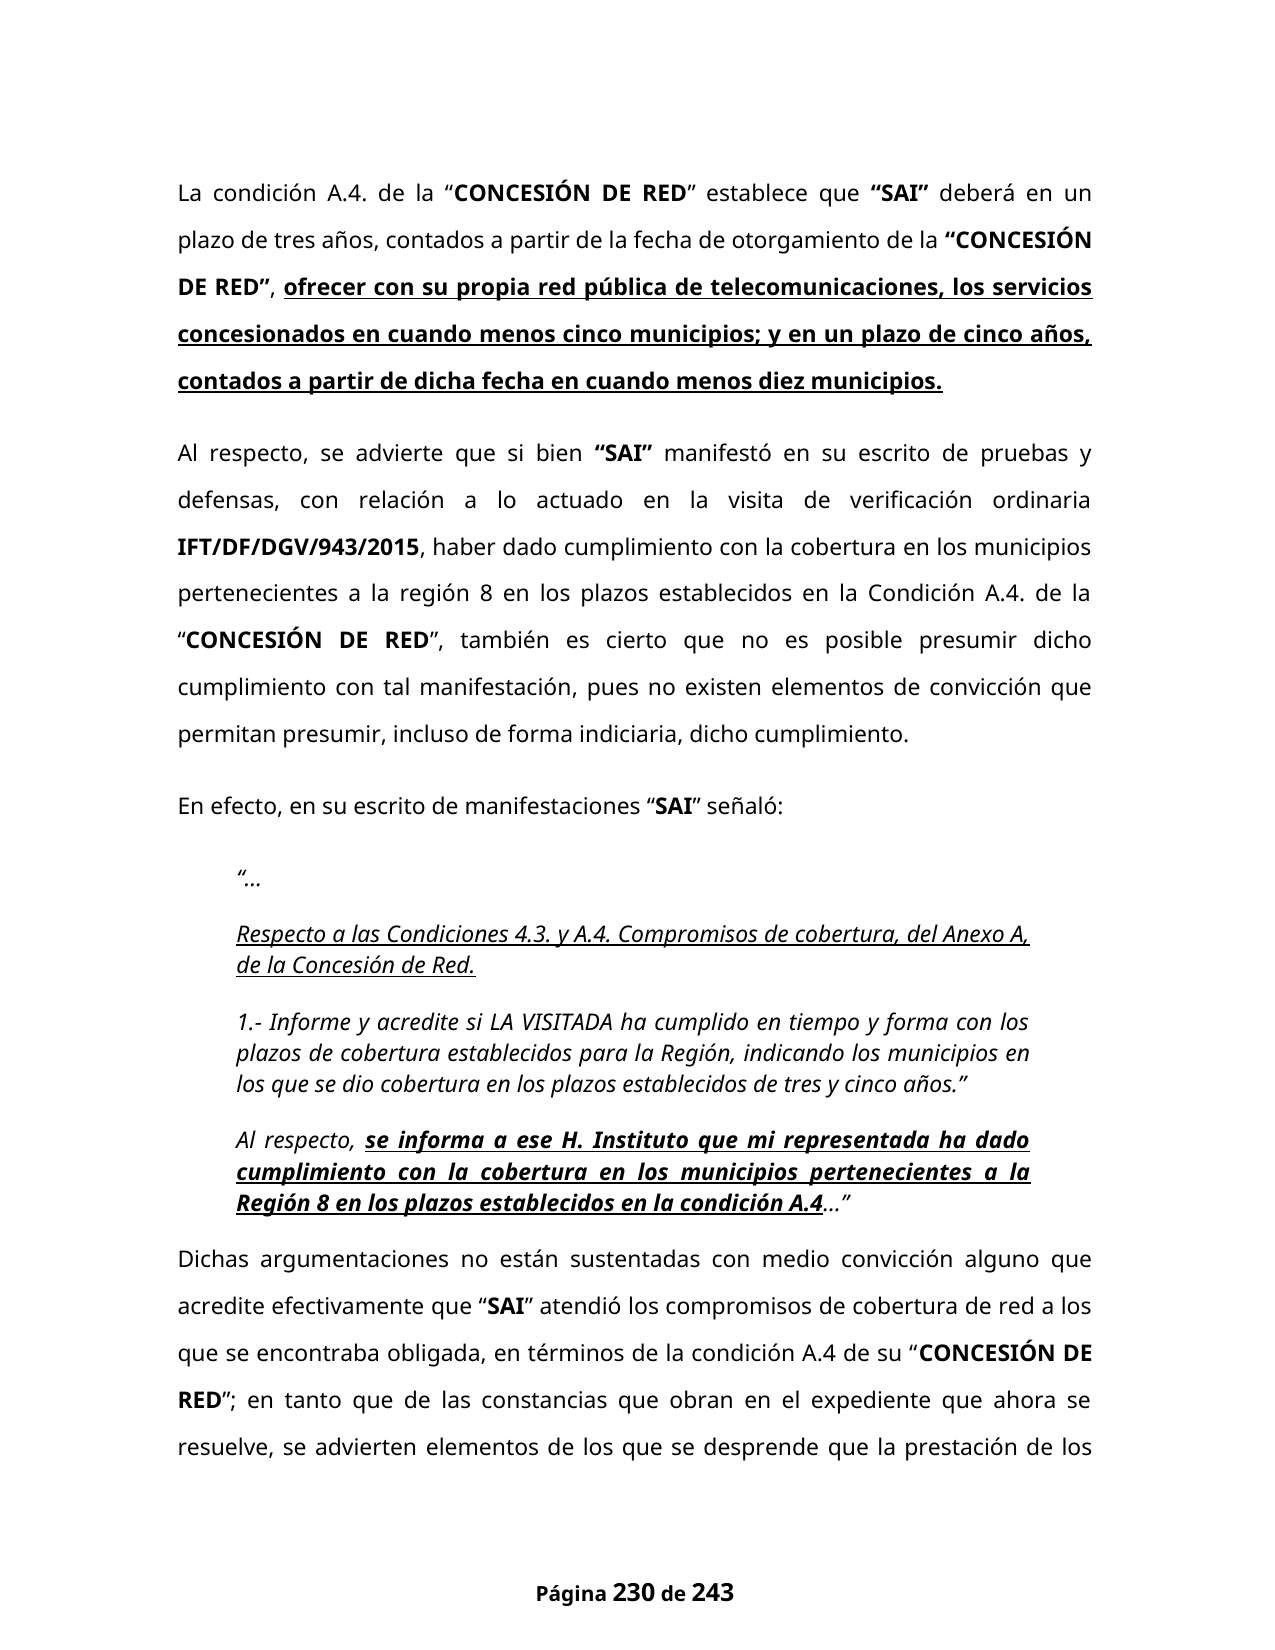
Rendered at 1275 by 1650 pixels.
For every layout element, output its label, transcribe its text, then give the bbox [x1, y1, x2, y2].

text Respecto a las Condiciones 4.3. y A.4. Compromisos de cobertura, del Anexo A, de la Concesión de Red. [236, 918, 1033, 980]
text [177, 1243, 1092, 1462]
text Al respecto, se informa a ese H. Instituto que mi representada ha dado cumplimiento con la cobertura en los municipios pertenecientes a la Región 8 en los plazos establecidos en la condición A.4…” [236, 1124, 1033, 1218]
text En efecto, en su escrito de manifestaciones “SAI” señaló: [177, 790, 1092, 821]
text La condición A.4. de la “CONCESIÓN DE RED” establece que “SAI” deberá en un plazo de tres años, contados a partir de la fecha de otorgamiento de la “CONCESIÓN DE RED”, ofrecer con su propia red pública de telecomunicaciones, los servicios concesionados en cuando menos cinco municipios; y en un plazo de cinco años, contados a partir de dicha fecha en cuando menos diez municipios. [177, 345, 1092, 396]
text Al respecto, se advierte que si bien “SAI” manifestó en su escrito de pruebas y defensas, con relación a lo actuado en la visita de verificación ordinaria IFT/DF/DGV/943/2015, haber dado cumplimiento con la cobertura en los municipios pertenecientes a la región 8 en los plazos establecidos en la Condición A.4. de la “CONCESIÓN DE RED”, también es cierto que no es posible presumir dicho cumplimiento con tal manifestación, pues no existen elementos de convicción que permitan presumir, incluso de forma indiciaria, dicho cumplimiento. [177, 437, 1092, 749]
text “… [236, 862, 1033, 893]
text La condición A.4. de la “CONCESIÓN DE RED” establece que “SAI” deberá en un plazo de tres años, contados a partir de la fecha de otorgamiento de la “CONCESIÓN DE RED”, ofrecer con su propia red pública de telecomunicaciones, los servicios concesionados en cuando menos cinco municipios; y en un plazo de cinco años, contados a partir de dicha fecha en cuando menos diez municipios. [177, 177, 1092, 344]
text 1.- Informe y acredite si LA VISITADA ha cumplido en tiempo y forma con los plazos de cobertura establecidos para la Región, indicando los municipios en los que se dio cobertura en los plazos establecidos de tres y cinco años.” [236, 1005, 1033, 1099]
